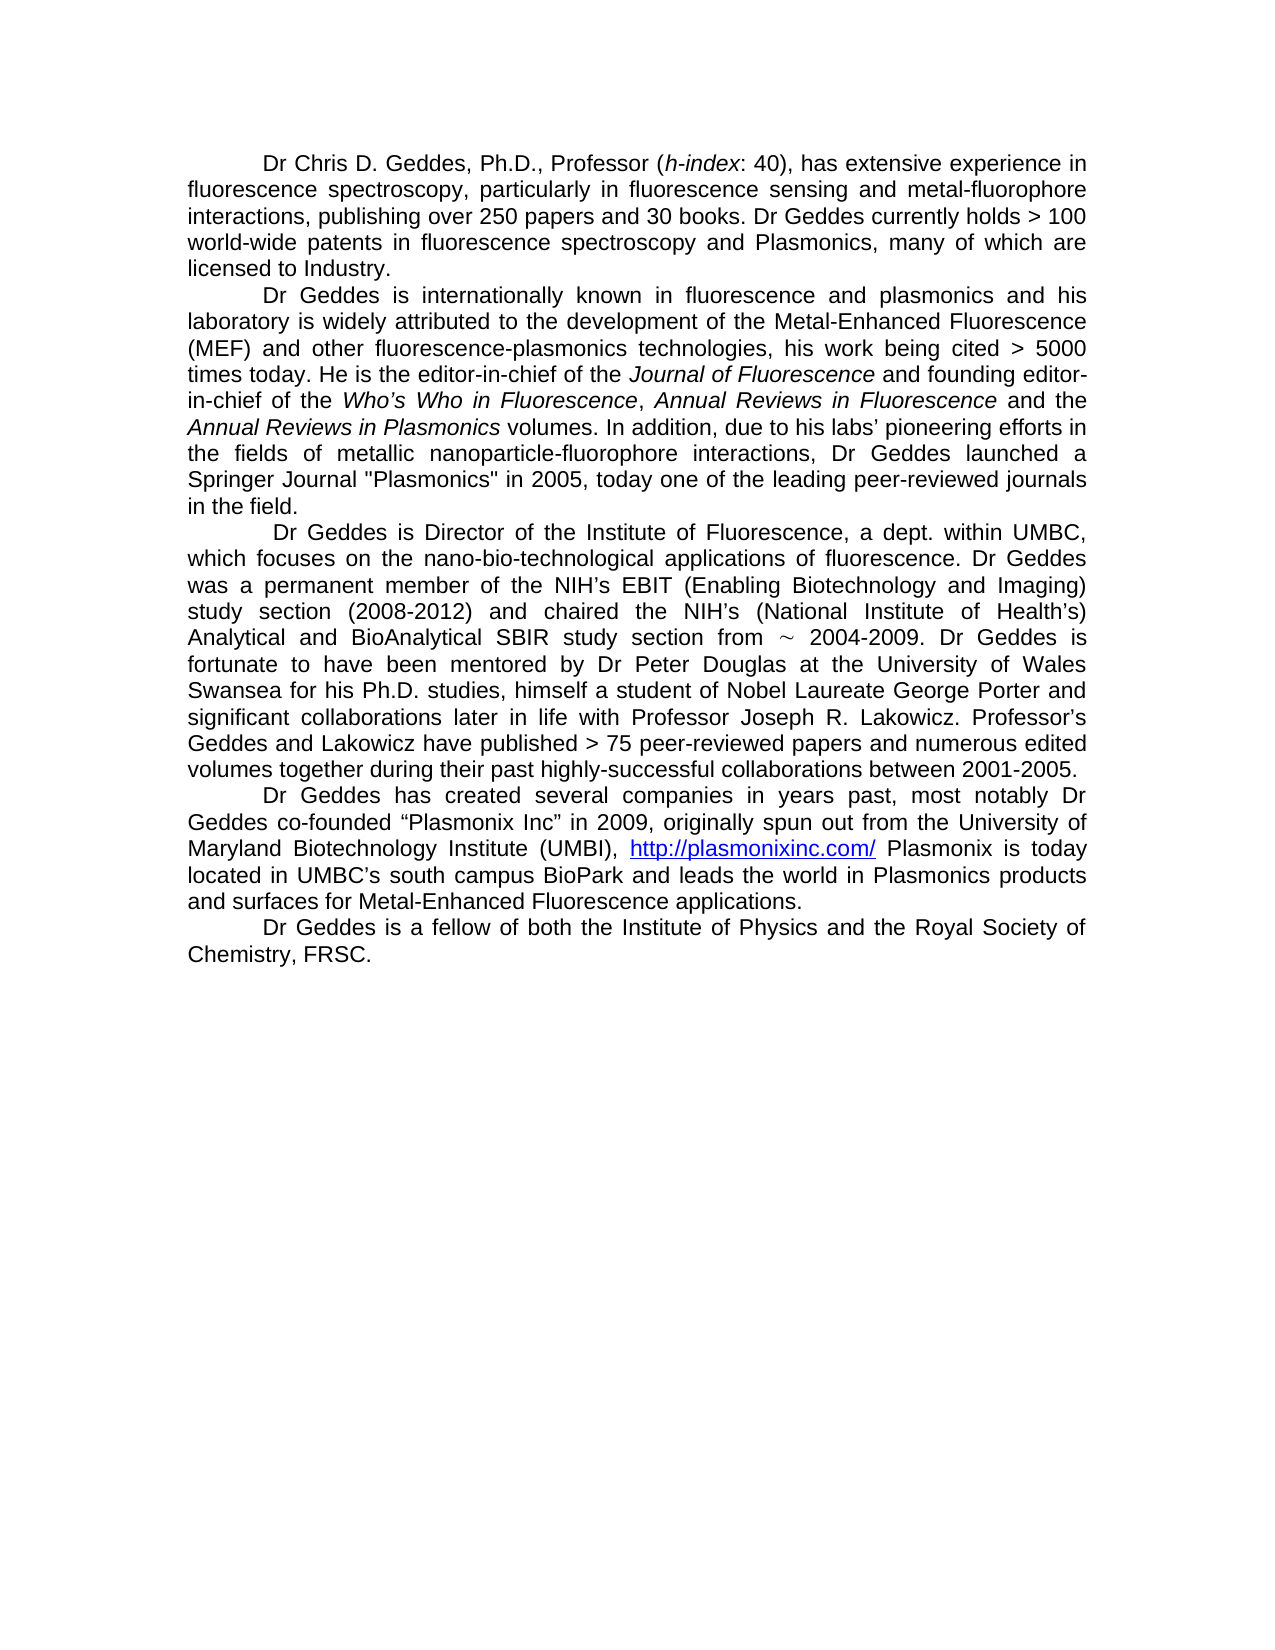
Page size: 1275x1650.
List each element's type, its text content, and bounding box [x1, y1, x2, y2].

text Dr Geddes has created several companies in years past, most notably Dr Geddes co-founded “Plasmonix Inc” in 2009, originally spun out from the University of Maryland Biotechnology Institute (UMBI), http://plasmonixinc.com/ Plasmonix is today located in UMBC’s south campus BioPark and leads the world in Plasmonics products and surfaces for Metal-Enhanced Fluorescence applications. [187, 782, 1087, 914]
text Dr Geddes is internationally known in fluorescence and plasmonics and his laboratory is widely attributed to the development of the Metal-Enhanced Fluorescence (MEF) and other fluorescence-plasmonics technologies, his work being cited > 5000 times today. He is the editor-in-chief of the Journal of Fluorescence and founding editor-in-chief of the Who’s Who in Fluorescence, Annual Reviews in Fluorescence and the Annual Reviews in Plasmonics volumes. In addition, due to his labs’ pioneering efforts in the fields of metallic nanoparticle-fluorophore interactions, Dr Geddes launched a Journal "Plasmonics" in 2005, today one of the leading peer-reviewed journals in the field. [187, 282, 1087, 519]
text Dr Chris D. Geddes, Ph.D., Professor (h-index: 40), has extensive experience in fluorescence spectroscopy, particularly in fluorescence sensing and metal-fluorophore interactions, publishing over 250 papers and 30 books. Dr Geddes currently holds > 100 world-wide patents in fluorescence spectroscopy and Plasmonics, many of which are licensed to Industry. [187, 150, 1087, 282]
text Dr Geddes is Director of the Institute of Fluorescence, a dept. within UMBC, which focuses on the nano-bio-technological applications of fluorescence. Dr Geddes was a permanent member of the NIH’s EBIT (Enabling Biotechnology and Imaging) study section (2008-2012) and chaired the NIH’s (National Institute of Health’s) Analytical and BioAnalytical SBIR study section from 2004-2009. Dr Geddes is fortunate to have been mentored by Dr Peter Douglas at the for his Ph.D. studies, himself a student of Nobel Laureate George Porter and sigicant collaborations later in life with Professor . Professor’s Geddes and Lakowicz have published > 75 peer-reviewed papers and numerous edited volumes together during their past highly-successful collaborations between 2001-2005. [187, 519, 1087, 782]
text Dr Geddes is a fellow of both the Institute of Physics and the Royal Society of Chemistry, FRSC. [187, 914, 1087, 967]
